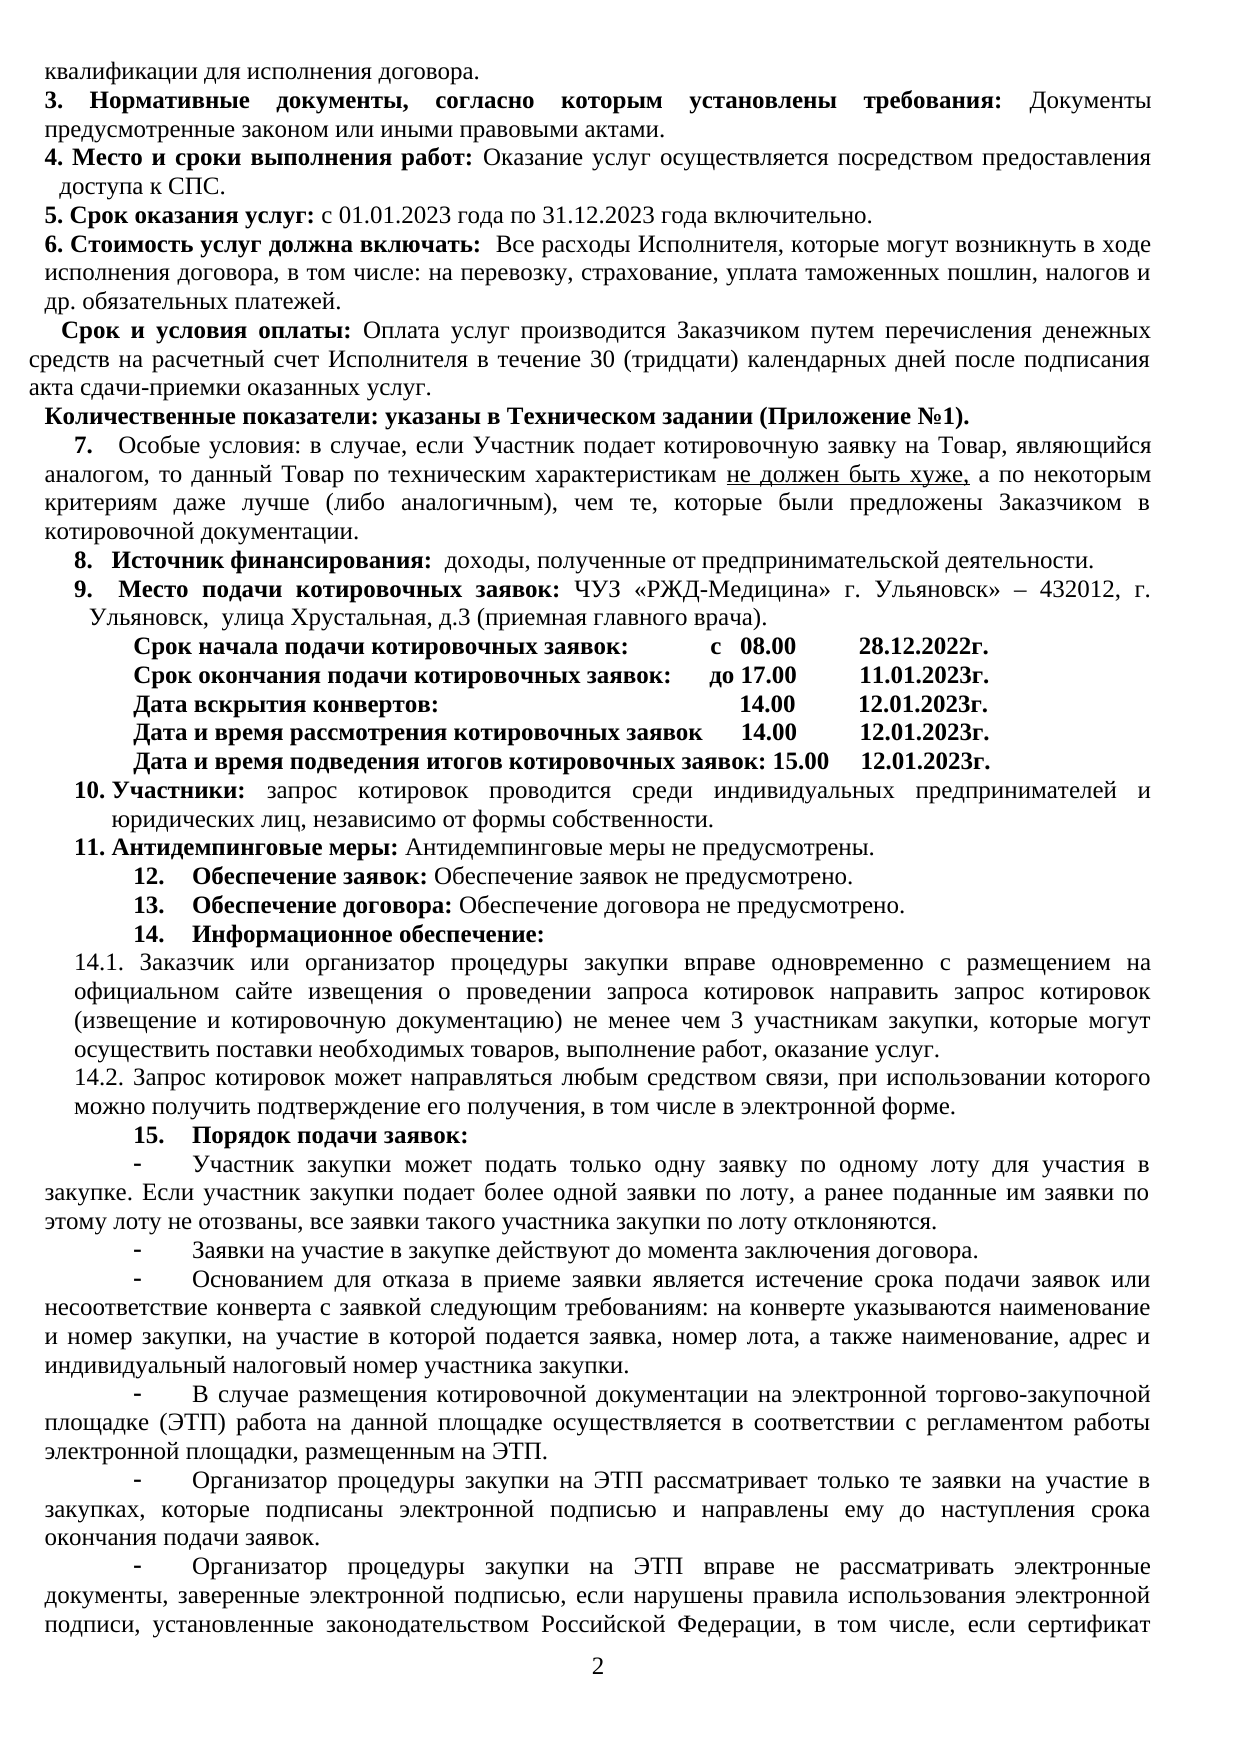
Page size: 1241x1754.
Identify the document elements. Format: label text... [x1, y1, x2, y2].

list Информационное обеспечение: [44, 919, 1152, 947]
list Особые условия: в случае, если Участник подает котировочную заявку на Товар, являющийся аналогом, то данный Товар по техническим характеристикам не должен быть хуже, а по некоторым критериям даже лучше (либо аналогичным), чем те, которые были предложены Заказчиком в котировочной документации. [44, 430, 1152, 545]
text Дата и время подведения итогов котировочных заявок: 15.00 12.01.2023г. [44, 746, 1152, 775]
text 4. Место и сроки выполнения работ: Оказание услуг осуществляется посредством предоставления доступа к СПС. [44, 142, 1152, 200]
list Место подачи котировочных заявок: ЧУЗ «РЖД-Медицина» г. Ульяновск» – 432012, г. Ульяновск, улица Хрустальная, д.3 (приемная главного врача). [74, 574, 1152, 631]
text 14.2. Запрос котировок может направляться любым средством связи, при использовании которого можно получить подтверждение его получения, в том числе в электронной форме. [74, 1062, 1152, 1120]
list Источник финансирования: доходы, полученные от предпринимательской деятельности. [74, 545, 1152, 574]
text Срок начала подачи котировочных заявок: с 08.00 28.12.2022г. [44, 631, 1152, 660]
list Обеспечение заявок: Обеспечение заявок не предусмотрено. [44, 861, 1152, 890]
text Дата и время рассмотрения котировочных заявок 14.00 12.01.2023г. [44, 717, 1152, 746]
text Срок окончания подачи котировочных заявок: до 17.00 11.01.2023г. [44, 660, 1152, 689]
list Обеспечение договора: Обеспечение договора не предусмотрено. [44, 890, 1152, 919]
text Дата вскрытия конвертов: 14.00 12.01.2023г. [44, 689, 1152, 717]
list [44, 1551, 1152, 1637]
list 6. Стоимость услуг должна включать: Все расходы Исполнителя, которые могут возникнуть в ходе исполнения договора, в том числе: на перевозку, страхование, уплата таможенных пошлин, налогов и др. обязательных платежей. [44, 229, 1152, 315]
text Количественные показатели: указаны в Техническом задании (Приложение №1). [44, 401, 1152, 430]
text квалификации для исполнения договора. [44, 56, 1152, 85]
list Антидемпинговые меры: Антидемпинговые меры не предусмотрены. [74, 832, 1152, 861]
text 3. Нормативные документы, согласно которым установлены требования: Документы предусмотренные законом или иными правовыми актами. [44, 85, 1152, 142]
list В случае размещения котировочной документации на электронной торгово-закупочной площадке (ЭТП) работа на данной площадке осуществляется в соответствии с регламентом работы электронной площадки, размещенным на ЭТП. [44, 1379, 1152, 1465]
list Основанием для отказа в приеме заявки является истечение срока подачи заявок или несоответствие конверта с заявкой следующим требованиям: на конверте указываются наименование и номер закупки, на участие в которой подается заявка, номер лота, а также наименование, адрес и индивидуальный налоговый номер участника закупки. [44, 1264, 1152, 1379]
list Организатор процедуры закупки на ЭТП рассматривает только те заявки на участие в закупках, которые подписаны электронной подписью и направлены ему до наступления срока окончания подачи заявок. [44, 1465, 1152, 1551]
list Порядок подачи заявок: [44, 1120, 1152, 1149]
text 5. Срок оказания услуг: с 01.01.2023 года по 31.12.2023 года включительно. [29, 200, 1152, 229]
list Участники: запрос котировок проводится среди индивидуальных предпринимателей и юридических лиц, независимо от формы собственности. [74, 775, 1152, 832]
list Участник закупки может подать только одну заявку по одному лоту для участия в закупке. Если участник закупки подает более одной заявки по лоту, а ранее поданные им заявки по этому лоту не отозваны, все заявки такого участника закупки по лоту отклоняются. [44, 1149, 1152, 1235]
text Срок и условия оплаты: Оплата услуг производится Заказчиком путем перечисления денежных средств на расчетный счет Исполнителя в течение 30 (тридцати) календарных дней после подписания акта сдачи-приемки оказанных услуг. [28, 315, 1152, 401]
list Заявки на участие в закупке действуют до момента заключения договора. [44, 1235, 1152, 1264]
text 14.1. Заказчик или организатор процедуры закупки вправе одновременно с размещением на официальном сайте извещения о проведении запроса котировок направить запрос котировок (извещение и котировочную документацию) не менее чем 3 участникам закупки, которые могут осуществить поставки необходимых товаров, выполнение работ, оказание услуг. [74, 947, 1152, 1062]
